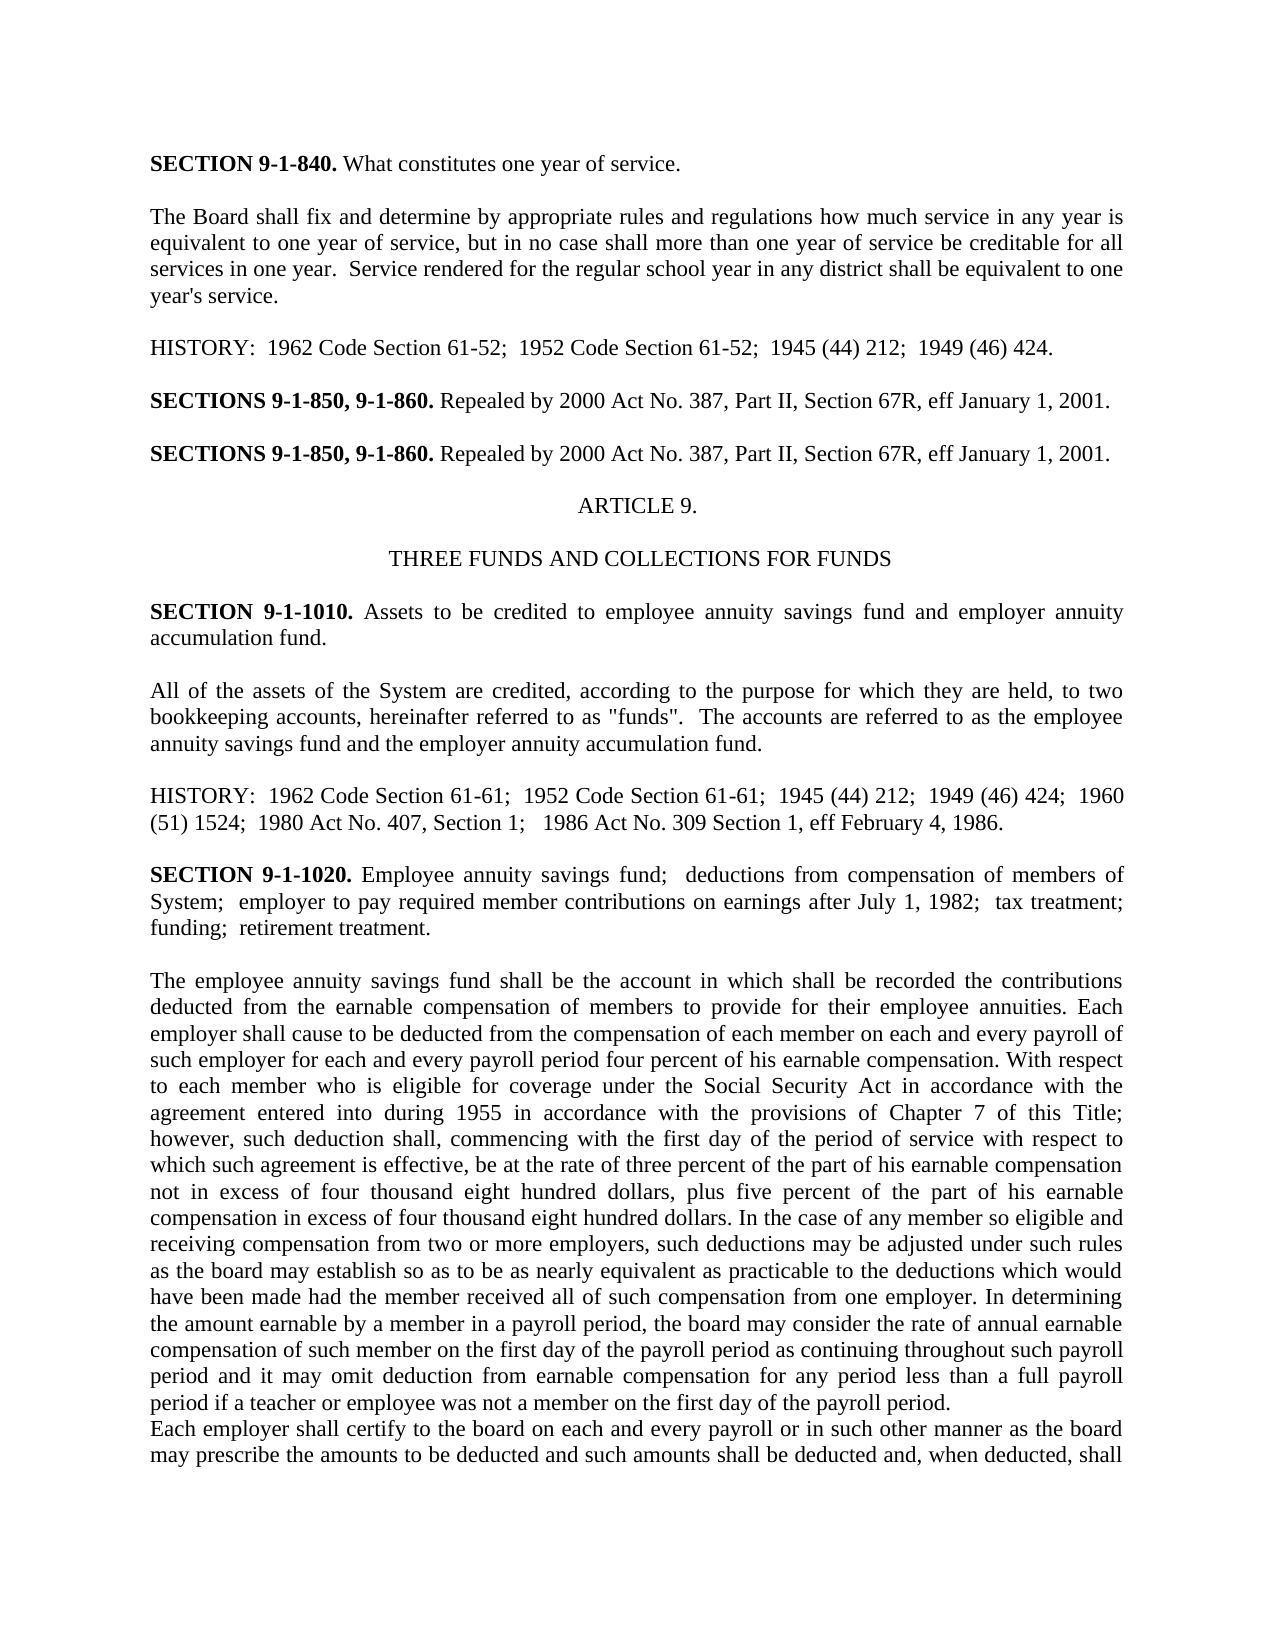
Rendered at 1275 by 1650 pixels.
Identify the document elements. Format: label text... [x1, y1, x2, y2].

text SECTIONS 9-1-850, 9-1-860. Repealed by 2000 Act No. 387, Part II, Section 67R, eff January 1, 2001. [150, 387, 1125, 413]
text The employee annuity savings fund shall be the account in which shall be recorded the contributions deducted from the earnable compensation of members to provide for their employee annuities. Each employer shall cause to be deducted from the compensation of each member on each and every payroll of such employer for each and every payroll period four percent of his earnable compensation. With respect to each member who is eligible for coverage under the Social Security Act in accordance with the agreement entered into during 1955 in accordance with the provisions of Chapter 7 of this Title; however, such deduction shall, commencing with the first day of the period of service with respect to which such agreement is effective, be at the rate of three percent of the part of his earnable compensation not in excess of four thousand eight hundred dollars, plus five percent of the part of his earnable compensation in excess of four thousand eight hundred dollars. In the case of any member so eligible and receiving compensation from two or more employers, such deductions may be adjusted under such rules as the board may establish so as to be as nearly equivalent as practicable to the deductions which would have been made had the member received all of such compensation from one employer. In determining the amount earnable by a member in a payroll period, the board may consider the rate of annual earnable compensation of such member on the first day of the payroll period as continuing throughout such payroll period and it may omit deduction from earnable compensation for any period less than a full payroll period if a teacher or employee was not a member on the first day of the payroll period. [150, 967, 1125, 1415]
text SECTION 9-1-1010. Assets to be credited to employee annuity savings fund and employer annuity accumulation fund. [150, 598, 1125, 651]
text SECTION 9-1-1020. Employee annuity savings fund; deductions from compensation of members of System; employer to pay required member contributions on earnings after July 1, 1982; tax treatment; funding; retirement treatment. [150, 862, 1125, 941]
text All of the assets of the System are credited, according to the purpose for which they are held, to two bookkeeping accounts, hereinafter referred to as "funds". The accounts are referred to as the employee annuity savings fund and the employer annuity accumulation fund. [150, 677, 1125, 756]
text THREE FUNDS AND COLLECTIONS FOR FUNDS [150, 545, 1125, 572]
text ARTICLE 9. [150, 493, 1125, 519]
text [150, 1415, 1125, 1468]
text SECTION 9-1-840. What constitutes one year of service. [150, 150, 1125, 176]
text HISTORY: 1962 Code Section 61-61; 1952 Code Section 61-61; 1945 (44) 212; 1949 (46) 424; 1960 (51) 1524; 1980 Act No. 407, Section 1; 1986 Act No. 309 Section 1, eff February 4, 1986. [150, 782, 1125, 835]
text HISTORY: 1962 Code Section 61-52; 1952 Code Section 61-52; 1945 (44) 212; 1949 (46) 424. [150, 334, 1125, 361]
text The Board shall fix and determine by appropriate rules and regulations how much service in any year is equivalent to one year of service, but in no case shall more than one year of service be creditable for all services in one year. Service rendered for the regular school year in any district shall be equivalent to one year's service. [150, 203, 1125, 308]
text SECTIONS 9-1-850, 9-1-860. Repealed by 2000 Act No. 387, Part II, Section 67R, eff January 1, 2001. [150, 440, 1125, 466]
